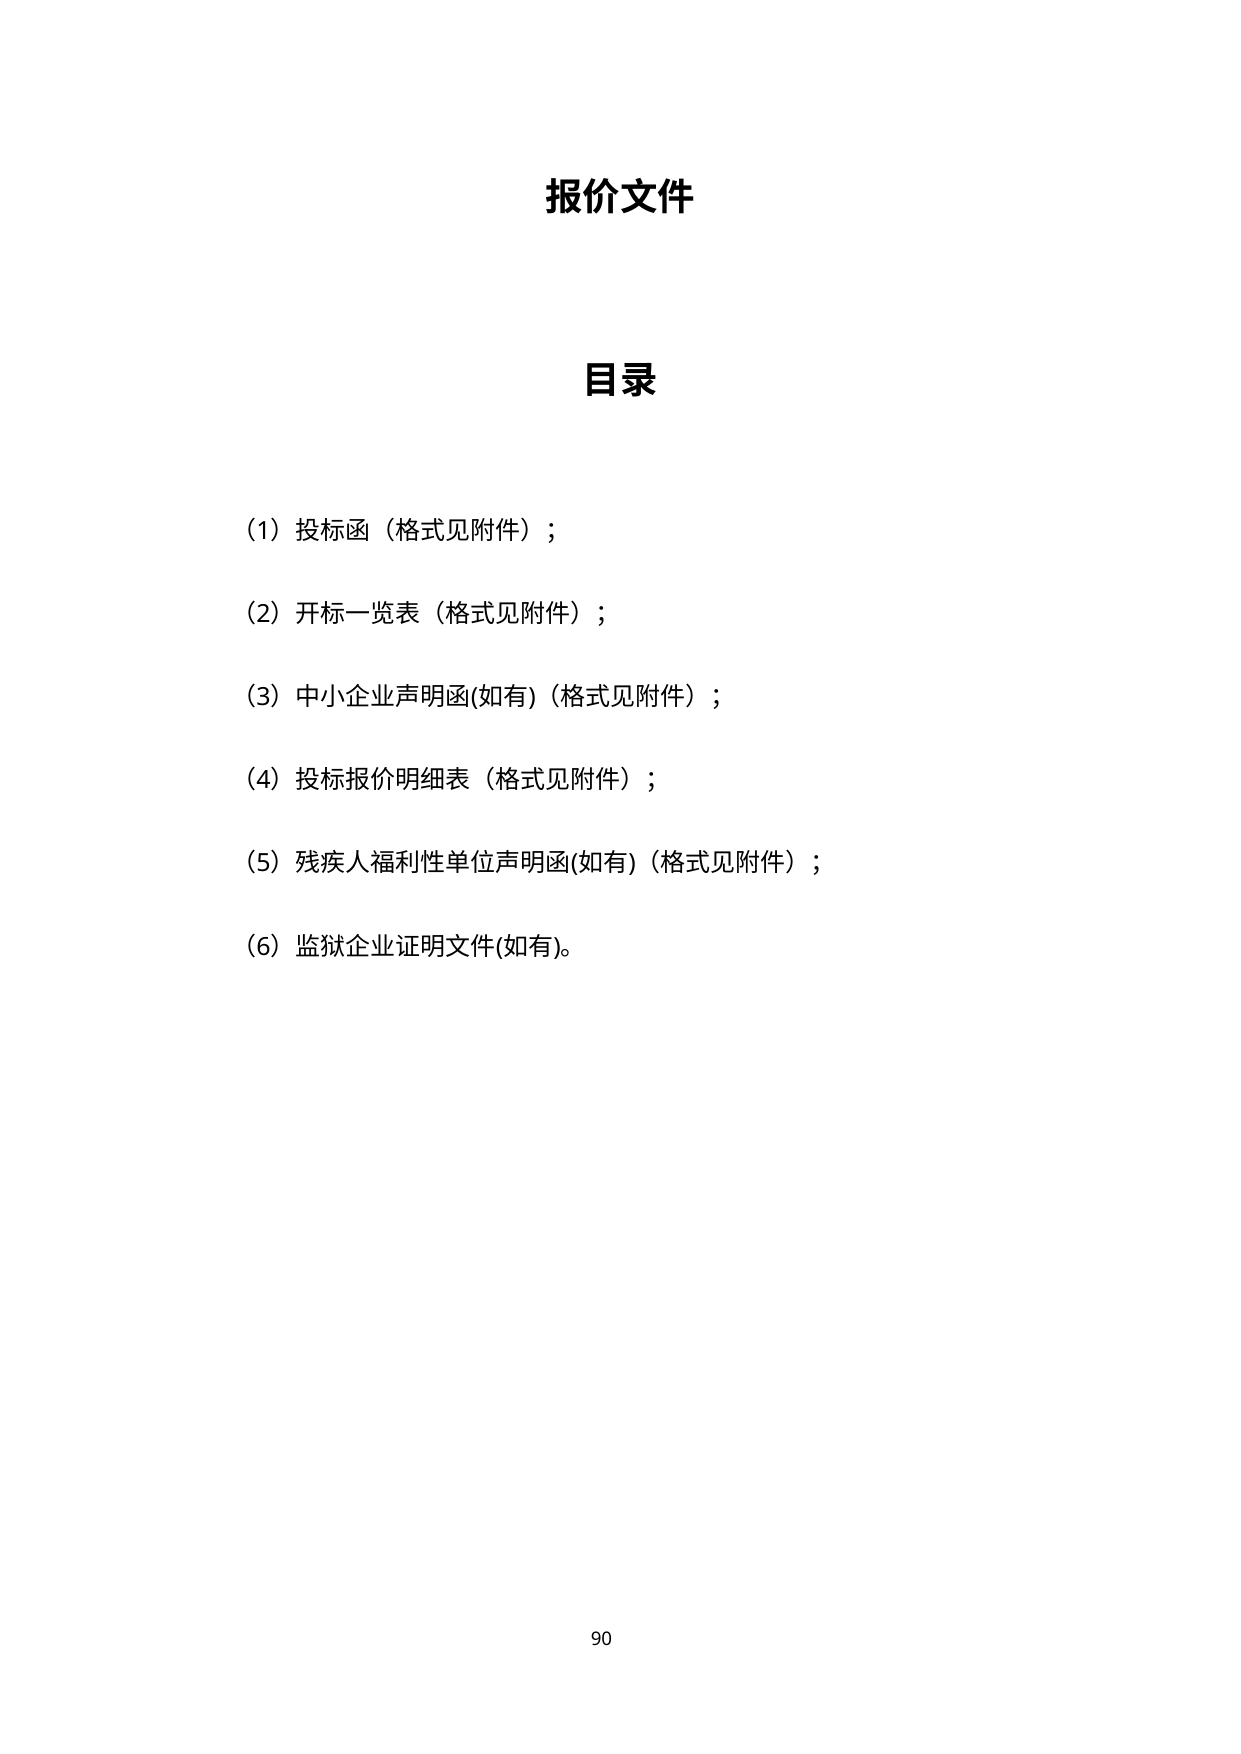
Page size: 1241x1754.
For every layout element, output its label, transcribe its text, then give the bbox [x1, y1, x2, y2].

text （2）开标一览表（格式见附件）； [231, 565, 1053, 630]
text （4）投标报价明细表（格式见附件）； [231, 731, 1053, 796]
text （3）中小企业声明函(如有)（格式见附件）； [231, 648, 1053, 713]
text 目录 [187, 344, 1053, 409]
text （6）监狱企业证明文件(如有)。 [231, 897, 1053, 962]
text （1）投标函（格式见附件）； [231, 482, 1053, 547]
text （5）残疾人福利性单位声明函(如有)（格式见附件）； [231, 814, 1053, 879]
text 报价文件 [187, 162, 1053, 227]
